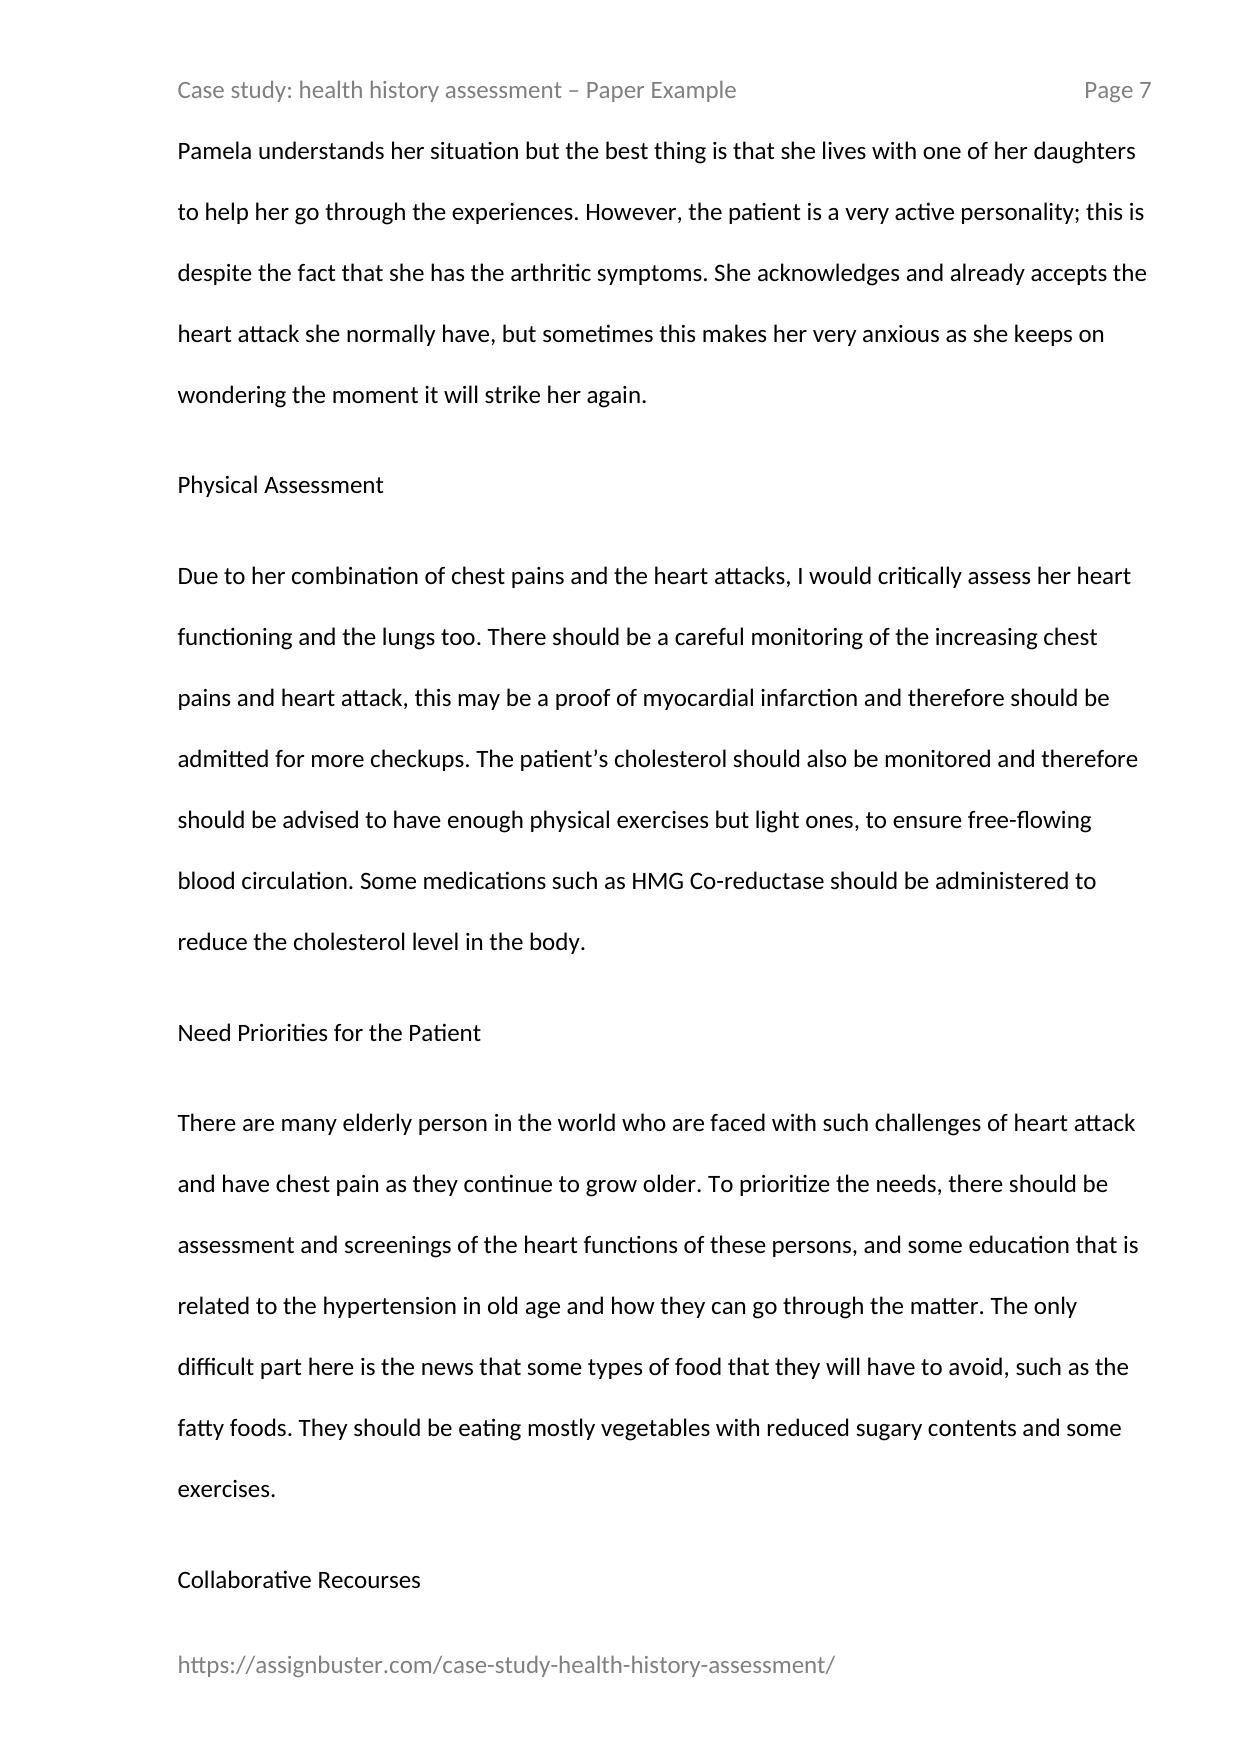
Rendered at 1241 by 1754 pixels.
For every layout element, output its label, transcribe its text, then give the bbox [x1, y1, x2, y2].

text Need Priorities for the Patient [177, 1017, 1152, 1047]
text Physical Assessment [177, 469, 1152, 500]
text Collaborative Recourses [177, 1564, 1152, 1594]
text Pamela understands her situation but the best thing is that she lives with one of her daughters to help her go through the experiences. However, the patient is a very active personality; this is despite the fact that she has the arthritic symptoms. She acknowledges and already accepts the heart attack she normally have, but sometimes this makes her very anxious as she keeps on wondering the moment it will strike her again. [177, 135, 1152, 409]
text Due to her combination of chest pains and the heart attacks, I would critically assess her heart functioning and the lungs too. There should be a careful monitoring of the increasing chest pains and heart attack, this may be a proof of myocardial infarction and therefore should be admitted for more checkups. The patient’s cholesterol should also be monitored and therefore should be advised to have enough physical exercises but light ones, to ensure free-flowing blood circulation. Some medications such as HMG Co-reductase should be administered to reduce the cholesterol level in the body. [177, 560, 1152, 957]
text There are many elderly person in the world who are faced with such challenges of heart attack and have chest pain as they continue to grow older. To prioritize the needs, there should be assessment and screenings of the heart functions of these persons, and some education that is related to the hypertension in old age and how they can go through the matter. The only difficult part here is the news that some types of food that they will have to avoid, such as the fatty foods. They should be eating mostly vegetables with reduced sugary contents and some exercises. [177, 1107, 1152, 1504]
